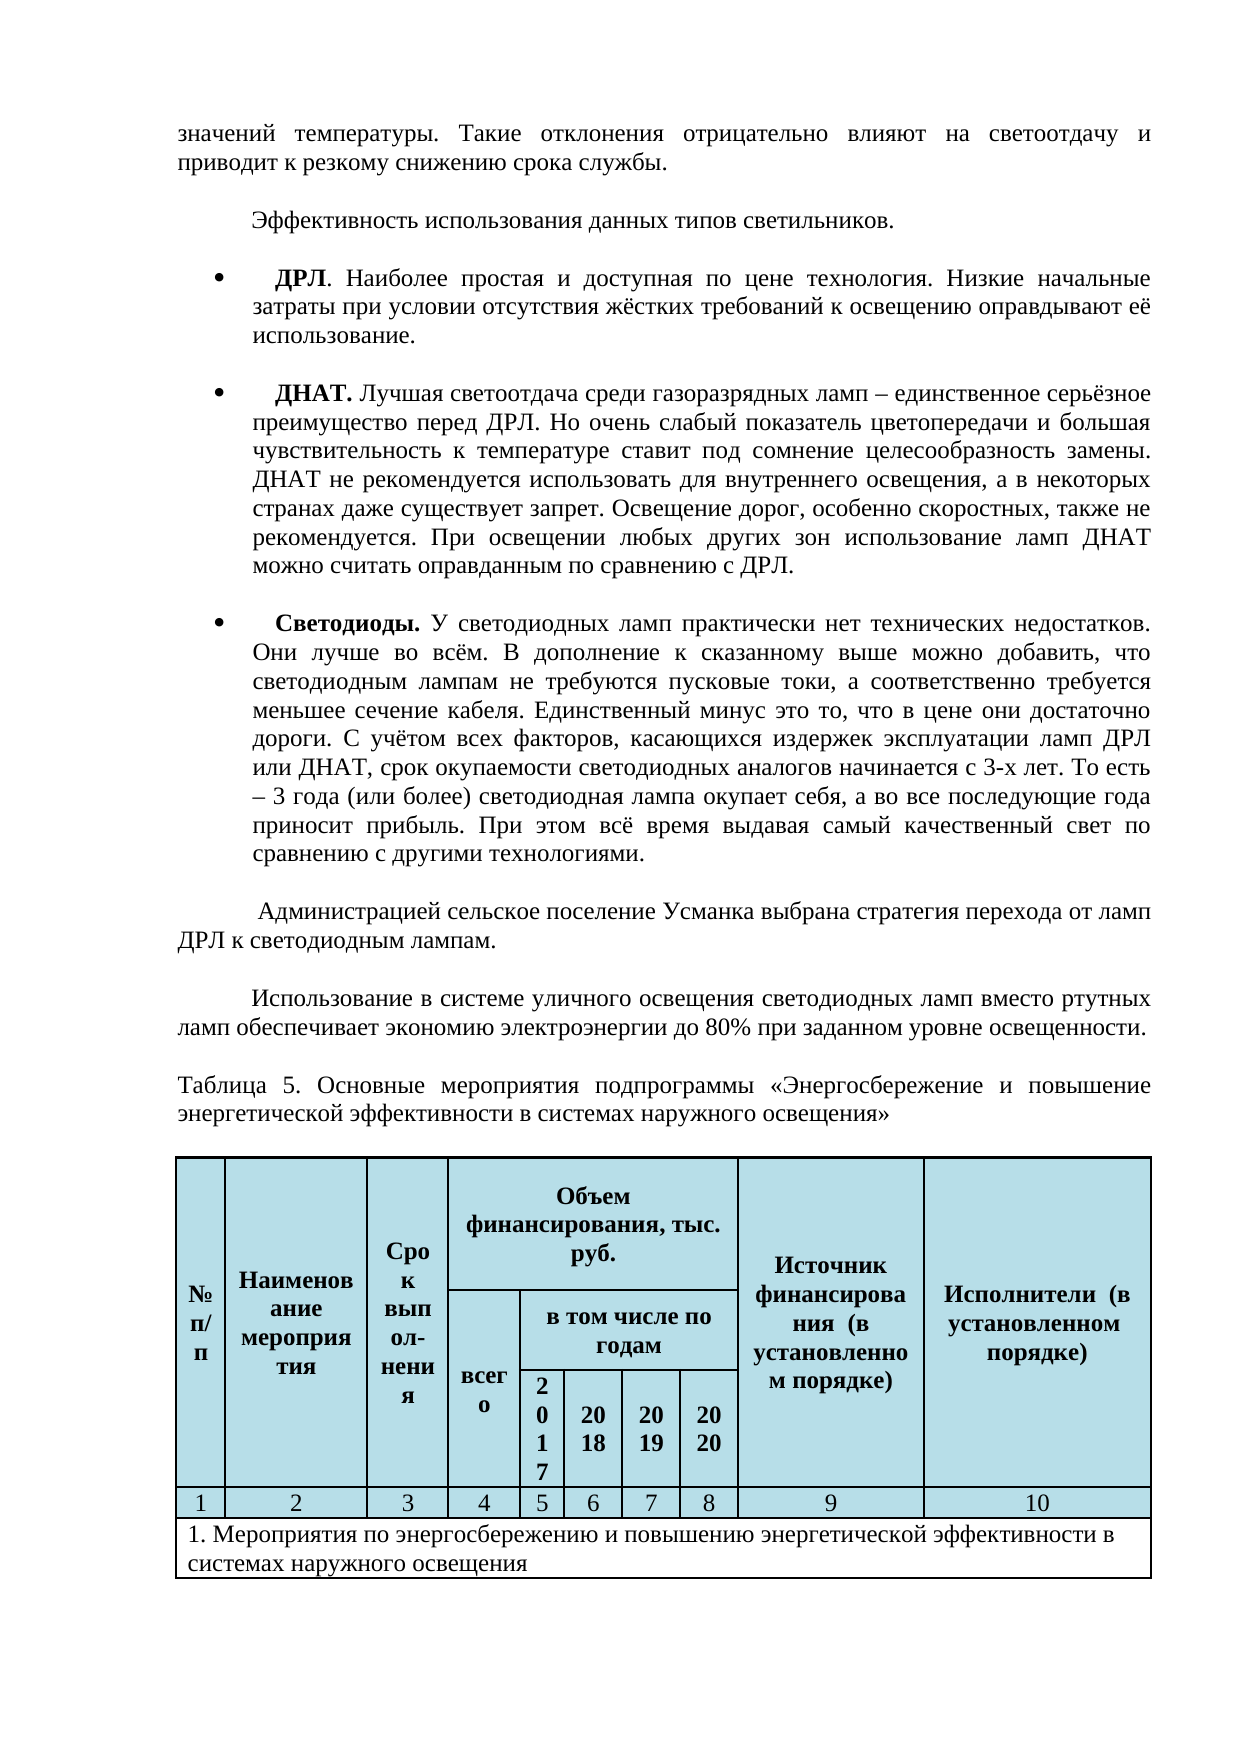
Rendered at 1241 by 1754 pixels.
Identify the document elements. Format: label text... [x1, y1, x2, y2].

text Светодиоды. У светодиодных ламп практически нет технических недостатков. Они лучше во всём. В дополнение к сказанному выше можно добавить, что светодиодным лампам не требуются пусковые токи, а соответственно требуется меньшее сечение кабеля. Единственный минус это то, что в цене они достаточно дороги. С учётом всех факторов, касающихся издержек эксплуатации ламп ДРЛ или ДНАТ, срок окупаемости светодиодных аналогов начинается с 3-х лет. То есть – 3 года (или более) светодиодная лампа окупает себя, а во все последующие года приносит прибыль. При этом всё время выдавая самый качественный свет по сравнению с другими технологиями. [215, 608, 1152, 867]
table_cell 6 [565, 1488, 621, 1517]
text ДНАТ. Лучшая светоотдача среди газоразрядных ламп – единственное серьёзное преимущество перед ДРЛ. Но очень слабый показатель цветопередачи и большая чувствительность к температуре ставит под сомнение целесообразность замены. ДНАТ не рекомендуется использовать для внутреннего освещения, а в некоторых странах даже существует запрет. Освещение дорог, особенно скоростных, также не рекомендуется. При освещении любых других зон использование ламп ДНАТ можно считать оправданным по сравнению с ДРЛ. [215, 378, 1152, 579]
table_cell 8 [681, 1488, 737, 1517]
table_cell 2 [226, 1488, 366, 1517]
table_cell всего [449, 1291, 519, 1486]
table_header Источник финансирования (в установленном порядке) [739, 1159, 923, 1486]
text Использование в системе уличного освещения светодиодных ламп вместо ртутных ламп обеспечивает экономию электроэнергии до 80% при заданном уровне освещенности. [177, 983, 1152, 1041]
table_cell 1. Мероприятия по энергосбережению и повышению энергетической эффективности в системах наружного освещения [177, 1519, 1150, 1577]
text Администрацией сельское поселение Усманка выбрана стратегия перехода от ламп ДРЛ к светодиодным лампам. [177, 896, 1152, 954]
table_cell 5 [521, 1488, 563, 1517]
table_header Объем финансирования, тыс. руб. [449, 1159, 737, 1289]
table_cell 2018 [565, 1371, 621, 1486]
table_cell 9 [739, 1488, 923, 1517]
table_cell 1 [177, 1488, 224, 1517]
table_cell 10 [925, 1488, 1150, 1517]
table_cell в том числе по годам [521, 1291, 737, 1369]
table_header Наименование мероприятия [226, 1159, 366, 1486]
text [177, 118, 1152, 176]
table_header Срок выпол-нения [368, 1159, 447, 1486]
text Таблица 5. Основные мероприятия подпрограммы «Энергосбережение и повышение энергетической эффективности в системах наружного освещения» [177, 1070, 1152, 1127]
table_header № п/п [177, 1159, 224, 1486]
text Эффективность использования данных типов светильников. [177, 205, 1152, 233]
table_cell 2020 [681, 1371, 737, 1486]
table_cell 4 [449, 1488, 519, 1517]
table_cell 3 [368, 1488, 447, 1517]
table_header Исполнители (в установленном порядке) [925, 1159, 1150, 1486]
table_cell 20 17 [521, 1371, 563, 1486]
text ДРЛ. Наиболее простая и доступная по цене технология. Низкие начальные затраты при условии отсутствия жёстких требований к освещению оправдывают её использование. [215, 263, 1152, 349]
table_cell 2019 [623, 1371, 679, 1486]
table_cell 7 [623, 1488, 679, 1517]
